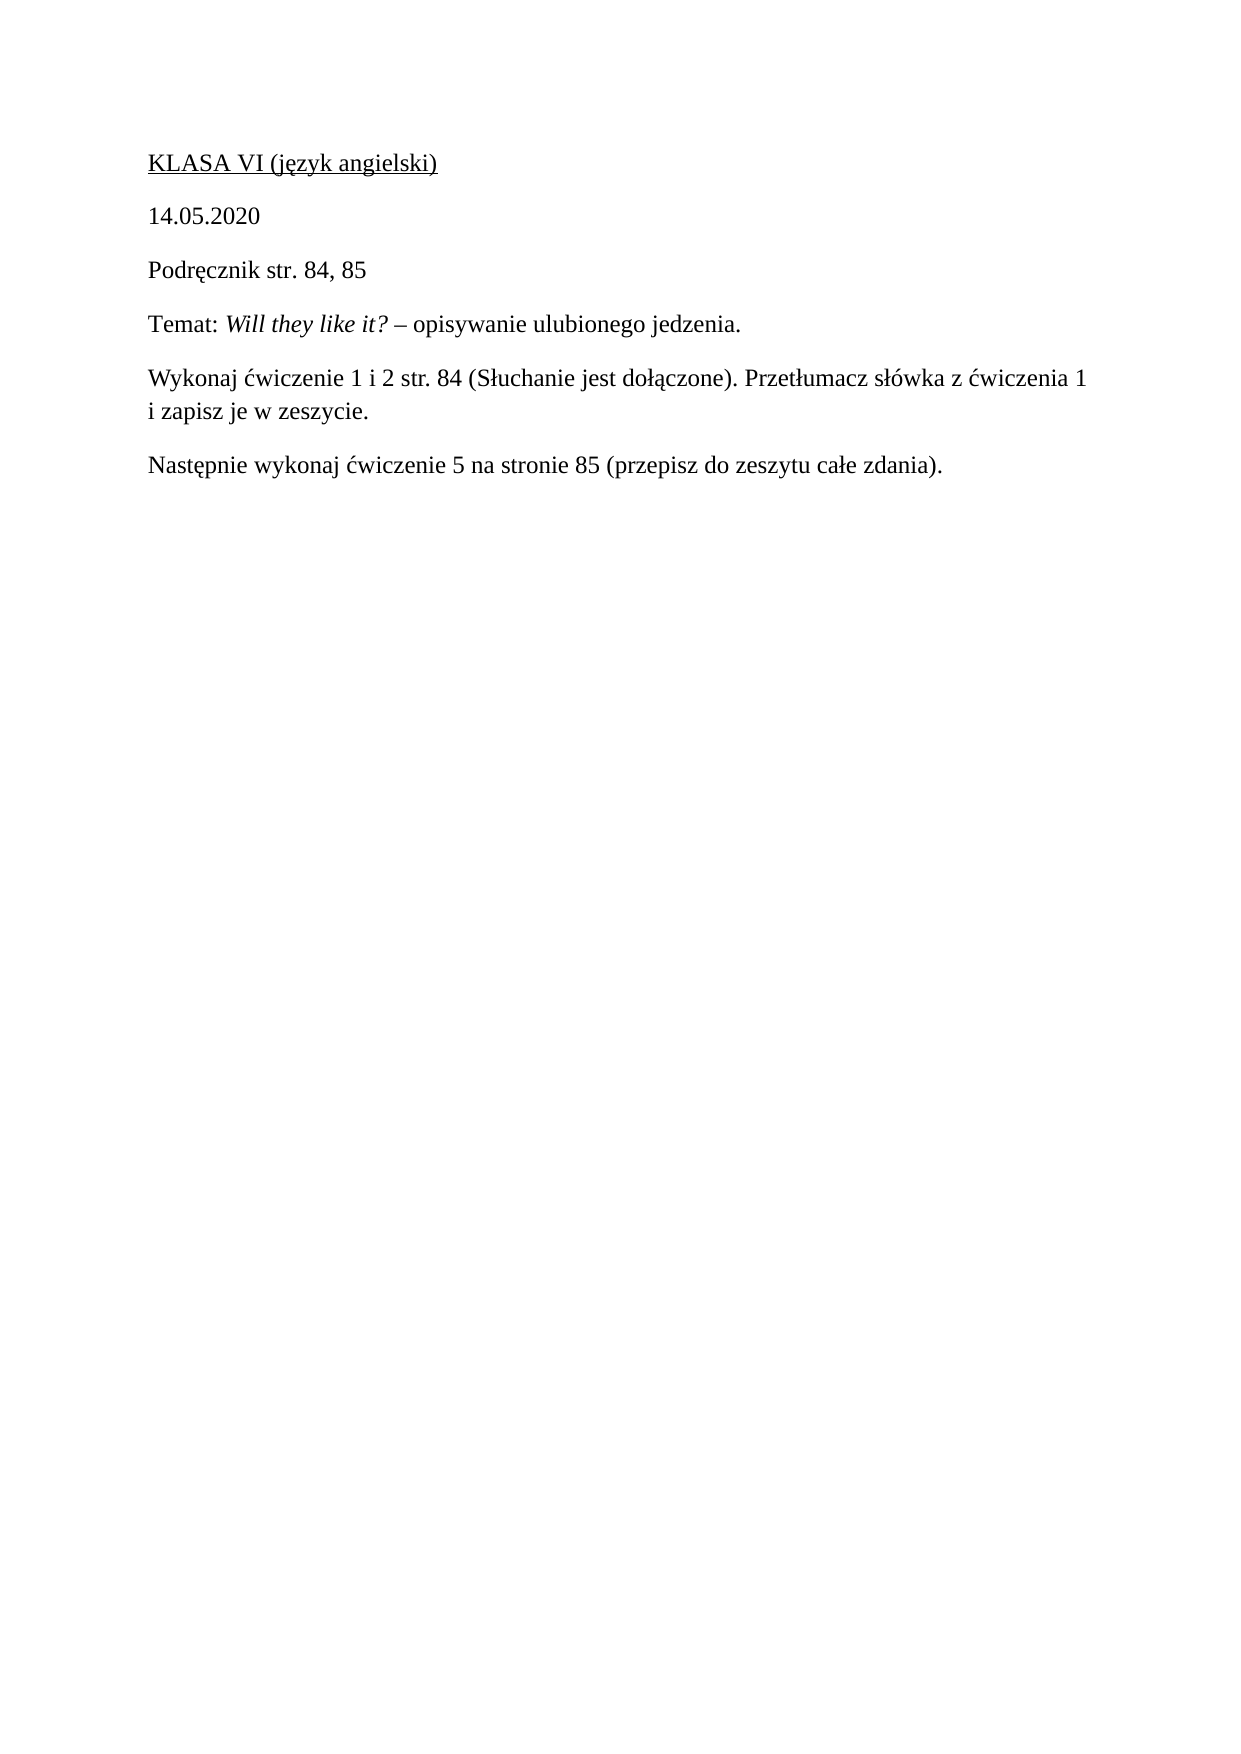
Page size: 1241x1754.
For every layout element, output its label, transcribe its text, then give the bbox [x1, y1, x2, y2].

text Wykonaj ćwiczenie 1 i 2 str. 84 (Słuchanie jest dołączone). Przetłumacz słówka z ćwiczenia 1 i zapisz je w zeszycie. [148, 363, 1093, 425]
text KLASA VI (język angielski) [148, 148, 1093, 176]
text Temat: Will they like it? – opisywanie ulubionego jedzenia. [148, 309, 1093, 338]
text Podręcznik str. 84, 85 [148, 255, 1093, 284]
text Następnie wykonaj ćwiczenie 5 na stronie 85 (przepisz do zeszytu całe zdania). [148, 450, 1093, 479]
text 14.05.2020 [148, 201, 1093, 230]
